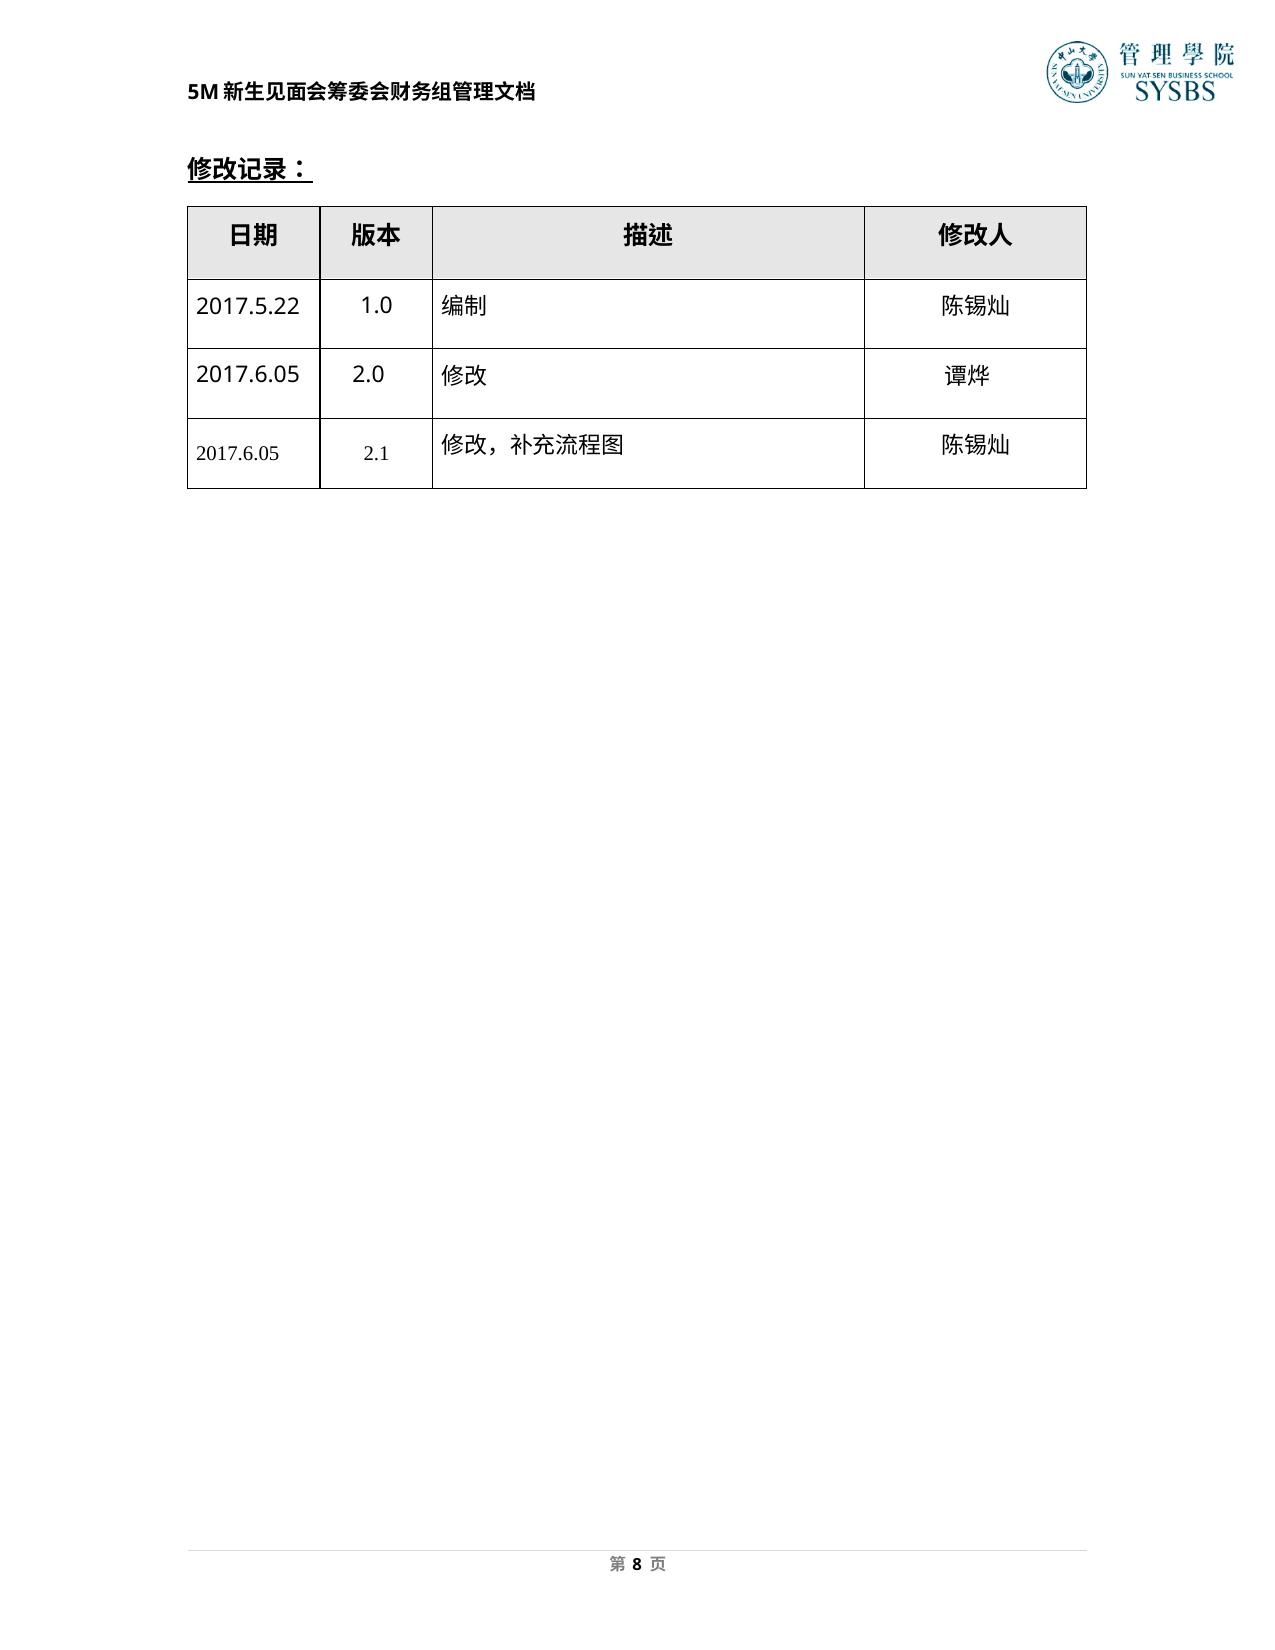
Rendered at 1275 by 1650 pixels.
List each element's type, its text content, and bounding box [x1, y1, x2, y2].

table_cell 2017.6.05 [188, 349, 319, 418]
table_cell 修改 [433, 349, 864, 418]
table_cell 2017.5.22 [188, 280, 319, 348]
table_cell 2017.6.05 [188, 419, 319, 487]
table_header 版本 [321, 207, 432, 278]
table_cell 编制 [433, 280, 864, 348]
table_cell 谭烨 [865, 349, 1086, 418]
text 修改记录： [187, 150, 1087, 186]
picture [1046, 41, 1234, 103]
table_header 描述 [433, 207, 864, 278]
table_cell 2.1 [321, 419, 432, 487]
table_cell 陈锡灿 [865, 280, 1086, 348]
table_cell 修改，补充流程图 [433, 419, 864, 487]
table_cell 陈锡灿 [865, 419, 1086, 487]
table_header 日期 [188, 207, 319, 278]
table_header 修改人 [865, 207, 1086, 278]
table_cell 2.0 [321, 349, 432, 418]
table_cell 1.0 [321, 280, 432, 348]
